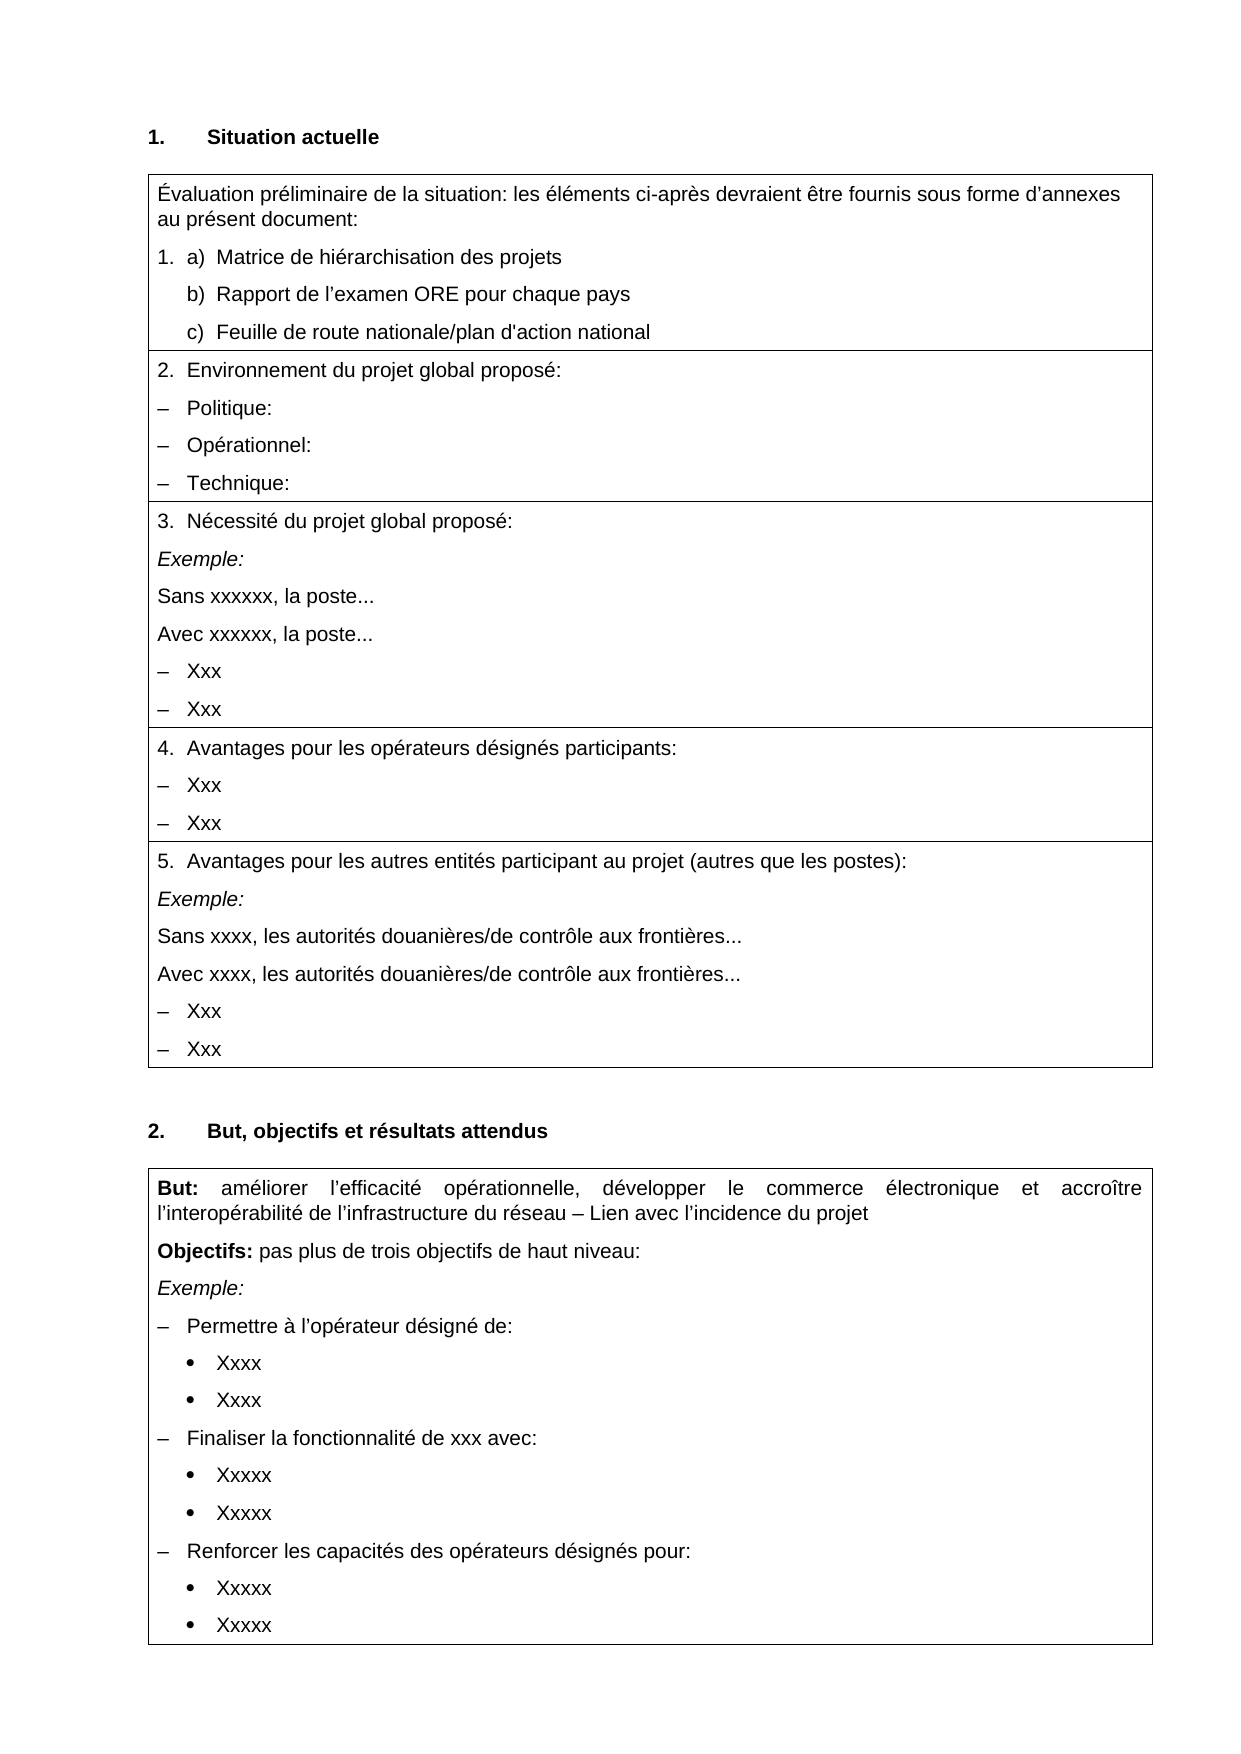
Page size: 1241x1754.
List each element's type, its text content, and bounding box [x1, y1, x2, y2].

table_cell 2. Environnement du projet global proposé: Politique: Opérationnel: Technique: [149, 351, 1152, 501]
text 2. But, objectifs et résultats attendus [148, 1118, 1152, 1143]
table_cell 3. Nécessité du projet global proposé: Exemple: Sans xxxxxx, la poste... Avec xxxxxx, la poste... Xxx Xxx [149, 502, 1152, 727]
table_header Évaluation préliminaire de la situation: les éléments ci-après devraient être fournis sous forme d’annexes au présent document: 1. a) Matrice de hiérarchisation des projets b) Rapport de l’examen ORE pour chaque pays c) Feuille de route nationale/plan d'action national [149, 175, 1152, 350]
table_cell 5. Avantages pour les autres entités participant au projet (autres que les postes): Exemple: Sans xxxx, les autorités douanières/de contrôle aux frontières... Avec xxxx, les autorités douanières/de contrôle aux frontières... Xxx Xxx [149, 842, 1152, 1067]
table_cell 4. Avantages pour les opérateurs désignés participants: Xxx Xxx [149, 728, 1152, 841]
text 1. Situation actuelle [148, 124, 1152, 149]
table_header But: améliorer l’efficacité opérationnelle, développer le commerce électronique et accroître l’interopérabilité de l’infrastructure du réseau – Lien avec l’incidence du projet Objectifs: pas plus de trois objectifs de haut niveau: Exemple: Permettre à l’opérateur désigné de: Xxxx Xxxx Finaliser la fonctionnalité de xxx avec: Xxxxx Xxxxx Renforcer les capacités des opérateurs désignés pour: Xxxxx Xxxxx [149, 1169, 1152, 1644]
